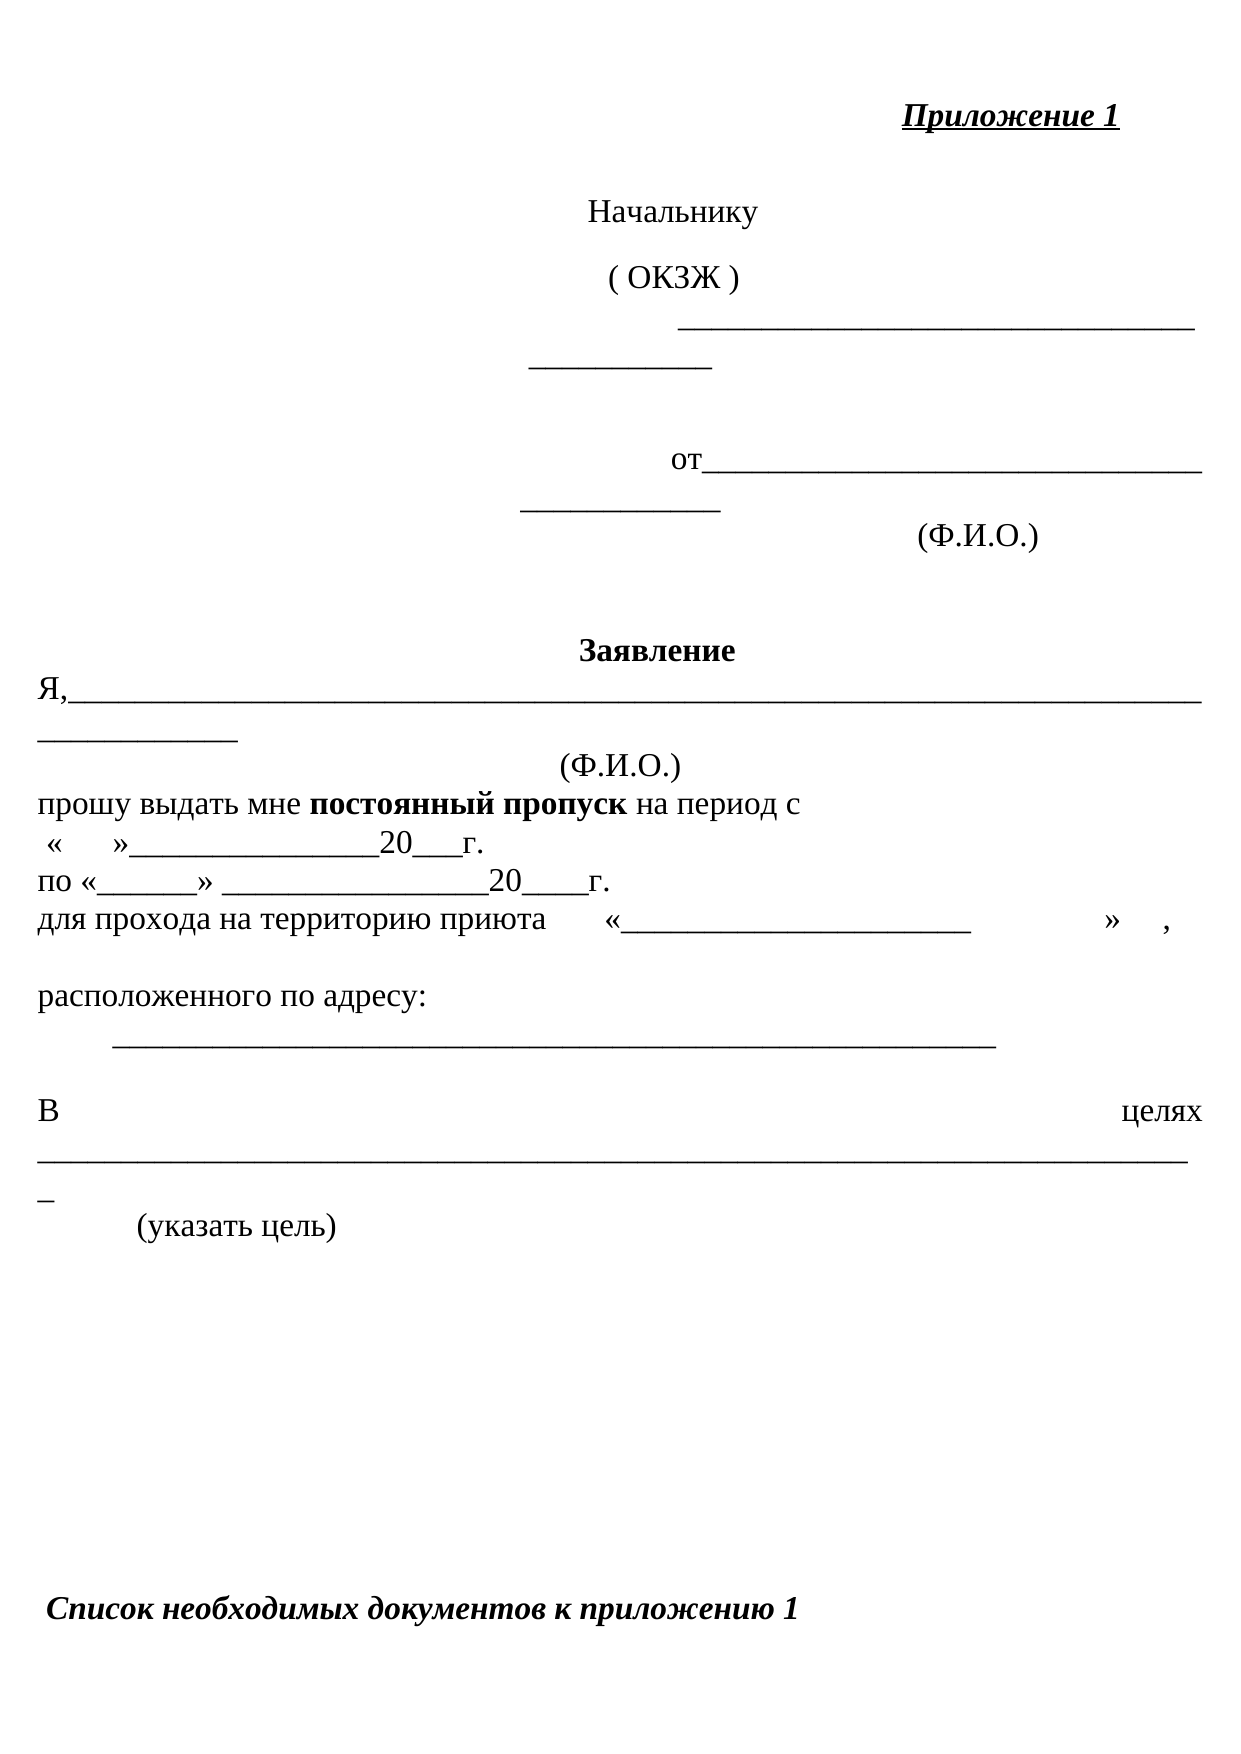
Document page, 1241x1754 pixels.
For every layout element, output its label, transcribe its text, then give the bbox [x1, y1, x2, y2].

text (Ф.И.О.) [37, 745, 1203, 783]
text Начальнику [37, 191, 1203, 229]
text « »_______________20___г. [37, 822, 1203, 860]
text по «______» ________________20____г. [37, 860, 1203, 898]
text для прохода на территорию приюта «_____________________ » , [37, 898, 1203, 937]
text прошу выдать мне постоянный пропуск на период с [37, 783, 1203, 822]
text от__________________________________________ [37, 438, 1203, 515]
text Приложение 1 [37, 95, 1204, 133]
text ( ОКЗЖ ) [37, 257, 1203, 296]
text (указать цель) [37, 1205, 1203, 1243]
text Заявление [37, 630, 1203, 668]
text Список необходимых документов к приложению 1 [37, 1588, 1203, 1627]
text Я,________________________________________________________________________________ [37, 668, 1203, 745]
text В целях ______________________________________________________________________ [37, 1090, 1203, 1205]
text (Ф.И.О.) [37, 515, 1203, 553]
text _____________________________________________________ [37, 1013, 1203, 1052]
text __________________________________________ [37, 296, 1203, 372]
text расположенного по адресу: [37, 975, 1203, 1013]
